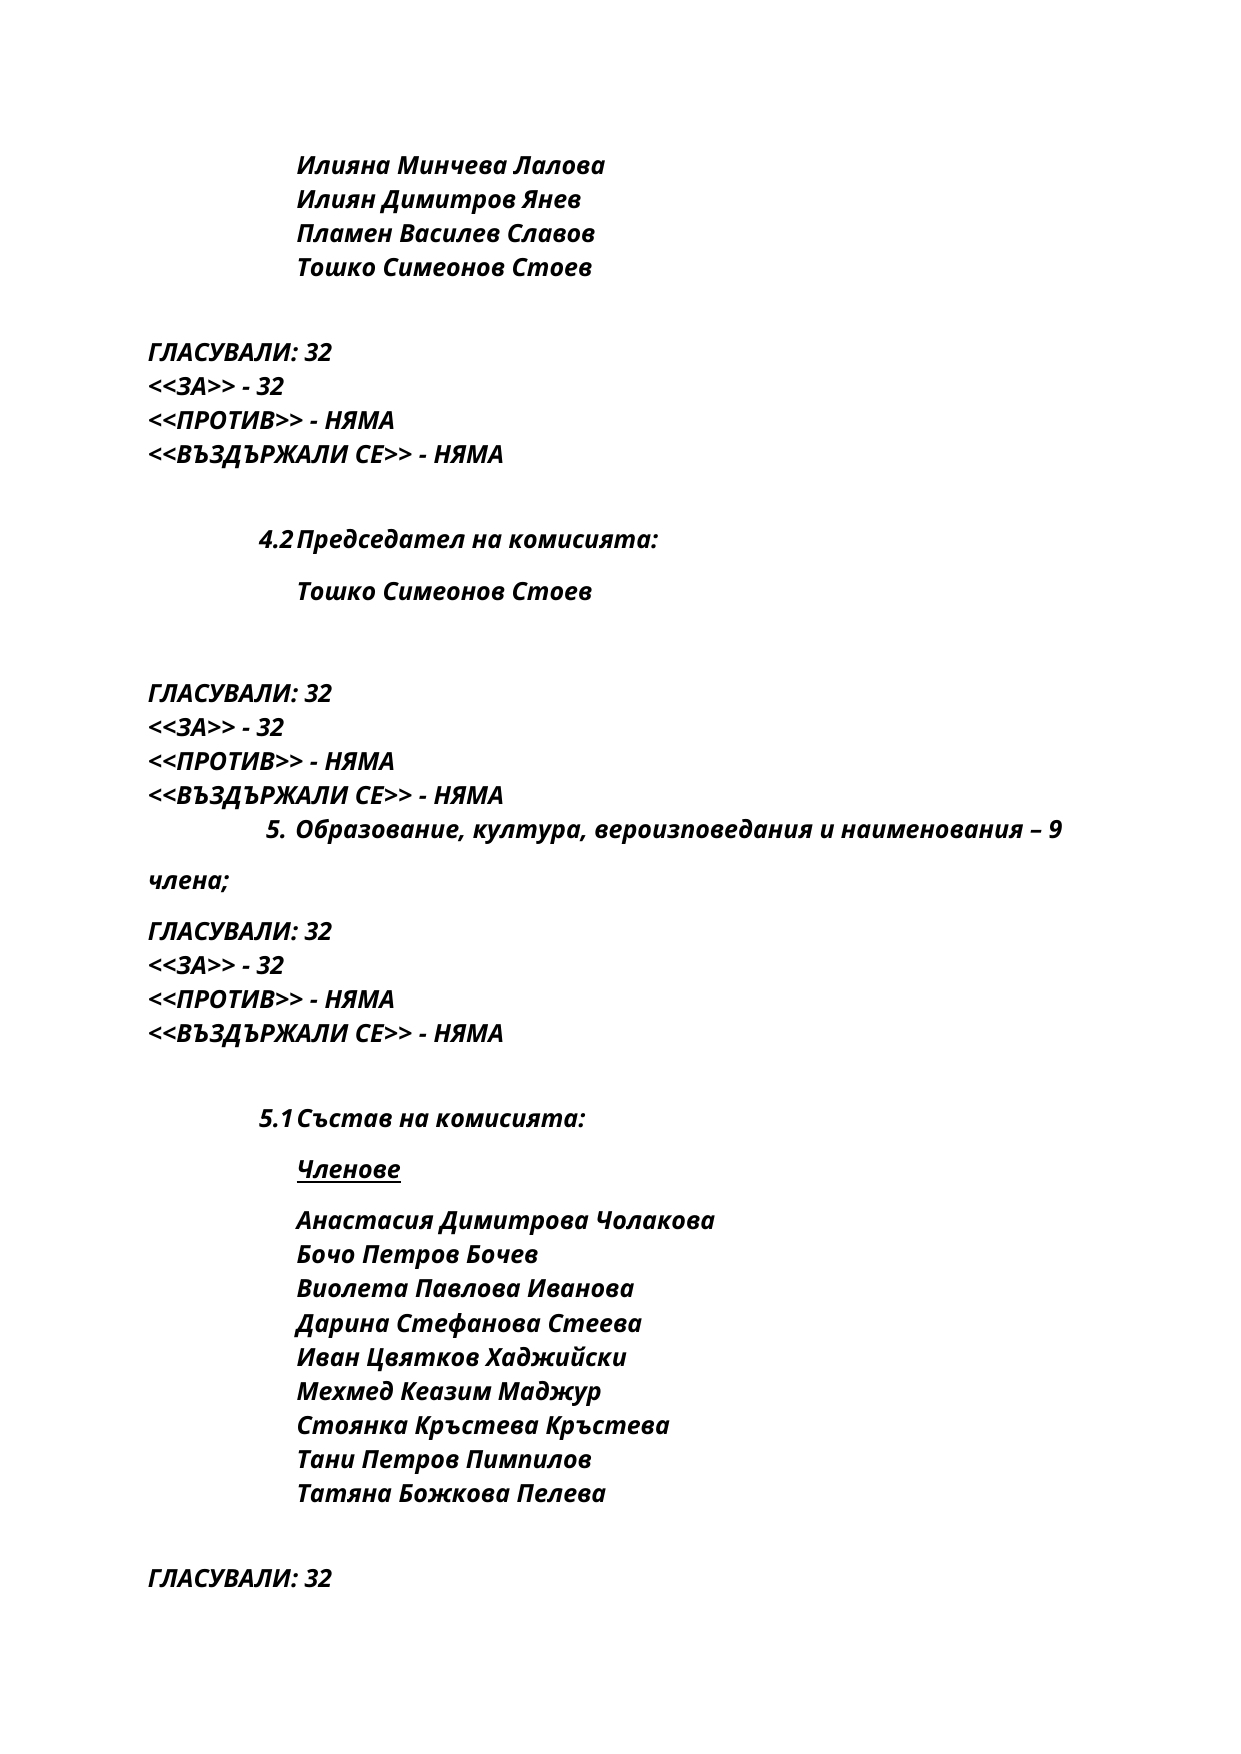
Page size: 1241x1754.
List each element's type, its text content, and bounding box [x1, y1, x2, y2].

list Председател на комисията: [259, 522, 1093, 556]
text Тошко Симеонов Стоев [296, 573, 1093, 607]
text ГЛАСУВАЛИ: 32 [148, 914, 1069, 948]
text <<ЗА>> - 32 [148, 369, 1069, 403]
list Състав на комисията: [259, 1101, 1093, 1135]
list Образование, култура, вероизповедания и наименования – 9 члена; [148, 812, 1093, 897]
text Дарина Стефанова Стеева [296, 1305, 1093, 1339]
text <<ЗА>> - 32 [148, 948, 1069, 982]
text Членове [296, 1152, 1093, 1186]
text Анастасия Димитрова Чолакова Бочо Петров Бочев Виолета Павлова Иванова [296, 1203, 1093, 1305]
text Мехмед Кеазим Маджур [296, 1373, 1093, 1407]
text ГЛАСУВАЛИ: 32 [148, 675, 1069, 709]
text Тани Петров Пимпилов [296, 1441, 1093, 1476]
text <<ВЪЗДЪРЖАЛИ СЕ>> - НЯМА [148, 437, 1069, 471]
text ГЛАСУВАЛИ: 32 [148, 335, 1069, 369]
text <<ВЪЗДЪРЖАЛИ СЕ>> - НЯМА [148, 1016, 1069, 1050]
text Пламен Василев Славов [296, 216, 1093, 250]
text <<ПРОТИВ>> - НЯМА [148, 743, 1069, 777]
text Тошко Симеонов Стоев [296, 250, 1093, 284]
text <<ПРОТИВ>> - НЯМА [148, 403, 1069, 437]
text <<ПРОТИВ>> - НЯМА [148, 982, 1069, 1016]
text Иван Цвятков Хаджийски [296, 1339, 1093, 1373]
text ГЛАСУВАЛИ: 32 [148, 1561, 1069, 1595]
text Татяна Божкова Пелева [296, 1476, 1093, 1509]
text <<ВЪЗДЪРЖАЛИ СЕ>> - НЯМА [148, 777, 1069, 812]
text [296, 148, 1093, 216]
text <<ЗА>> - 32 [148, 709, 1069, 743]
text Стоянка Кръстева Кръстева [296, 1407, 1093, 1441]
